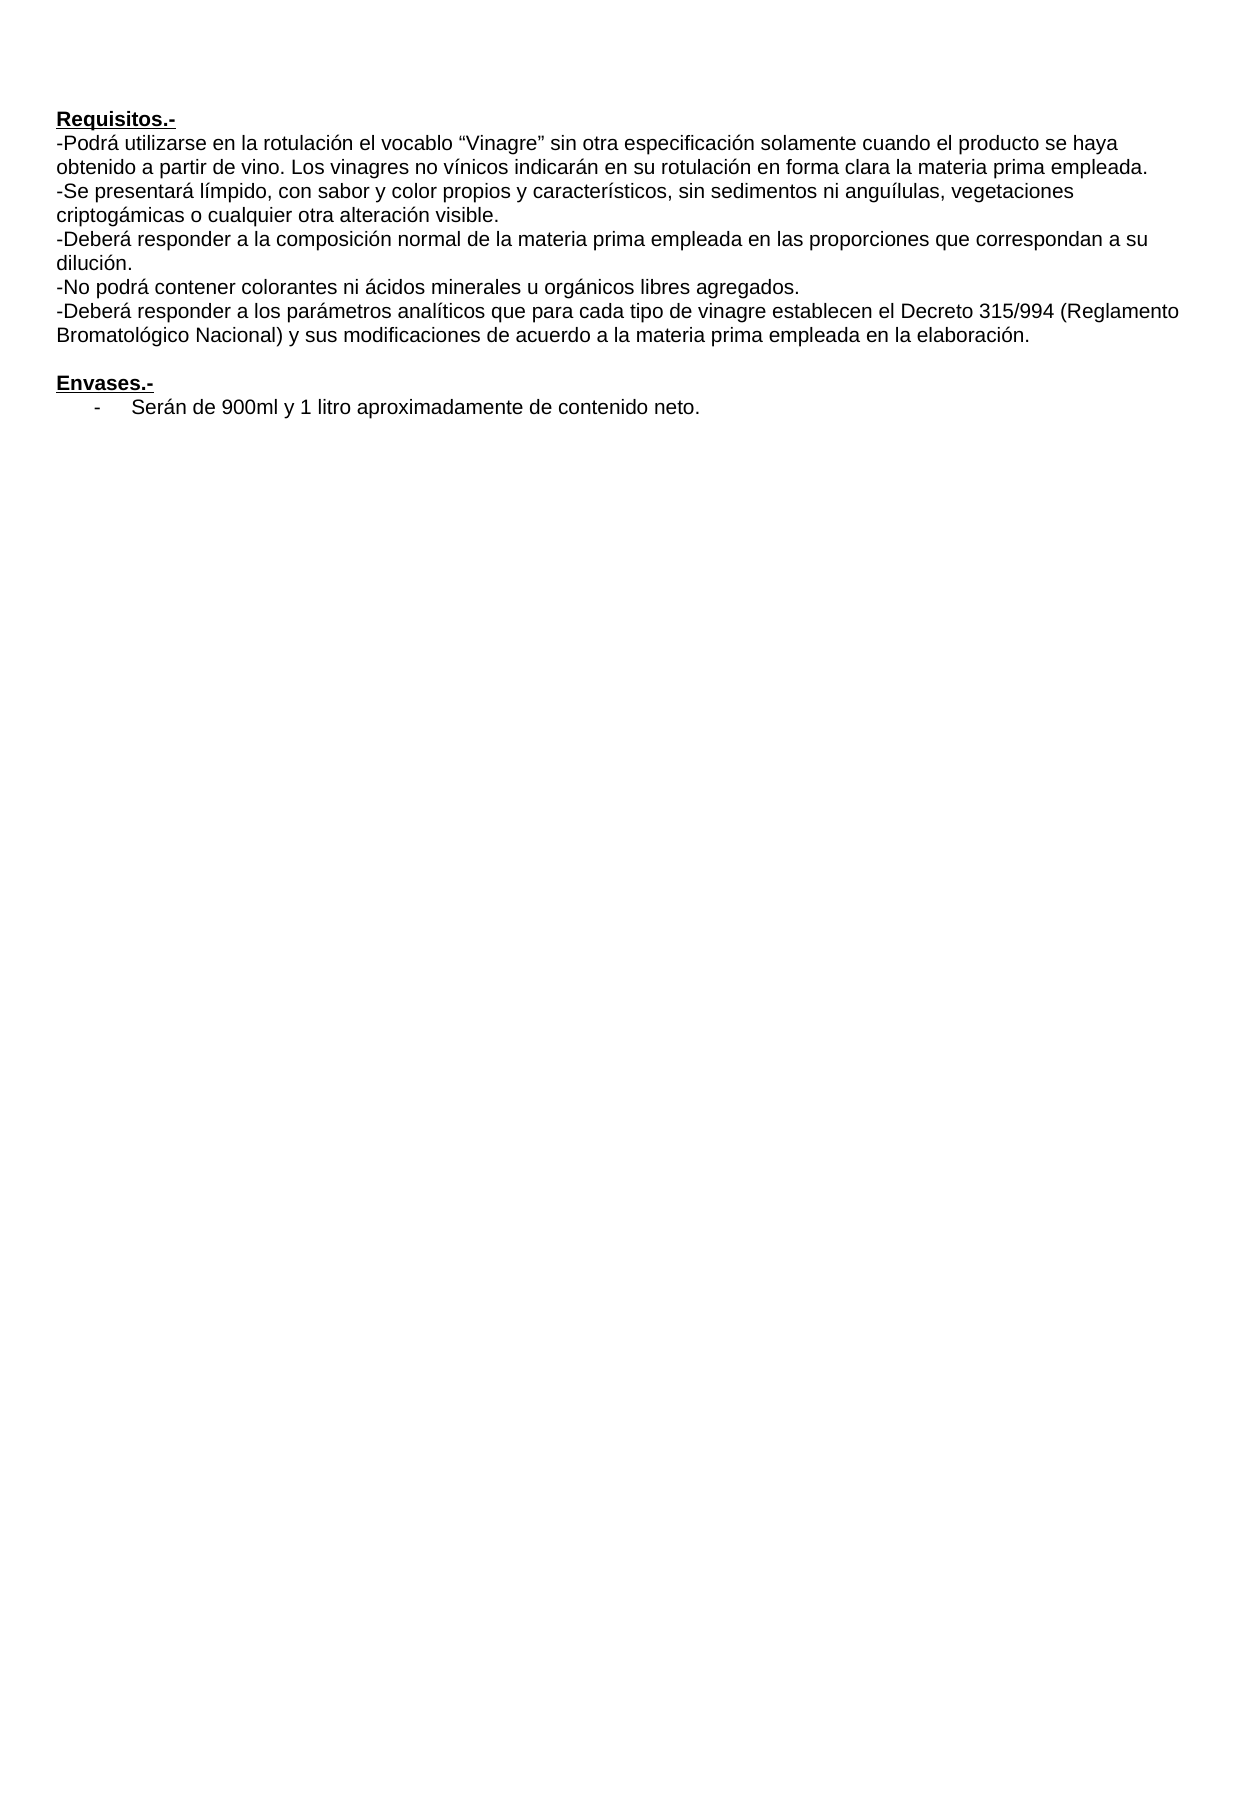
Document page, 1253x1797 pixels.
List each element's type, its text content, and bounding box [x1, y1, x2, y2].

text -No podrá contener colorantes ni ácidos minerales u orgánicos libres agregados. [56, 275, 1204, 299]
text -Deberá responder a los parámetros analíticos que para cada tipo de vinagre establecen el Decreto 315/994 (Reglamento Bromatológico Nacional) y sus modificaciones de acuerdo a la materia prima empleada en la elaboración. [56, 299, 1204, 347]
text Requisitos.- [56, 107, 1204, 131]
text -Se presentará límpido, con sabor y color propios y característicos, sin sedimentos ni anguílulas, vegetaciones criptogámicas o cualquier otra alteración visible. [56, 179, 1204, 227]
text Envases.- [56, 371, 1204, 395]
text -Deberá responder a la composición normal de la materia prima empleada en las proporciones que correspondan a su dilución. [56, 227, 1204, 275]
list Serán de 900ml y 1 litro aproximadamente de contenido neto. [94, 395, 1204, 419]
text -Podrá utilizarse en la rotulación el vocablo “Vinagre” sin otra especificación solamente cuando el producto se haya obtenido a partir de vino. Los vinagres no vínicos indicarán en su rotulación en forma clara la materia prima empleada. [56, 131, 1204, 179]
